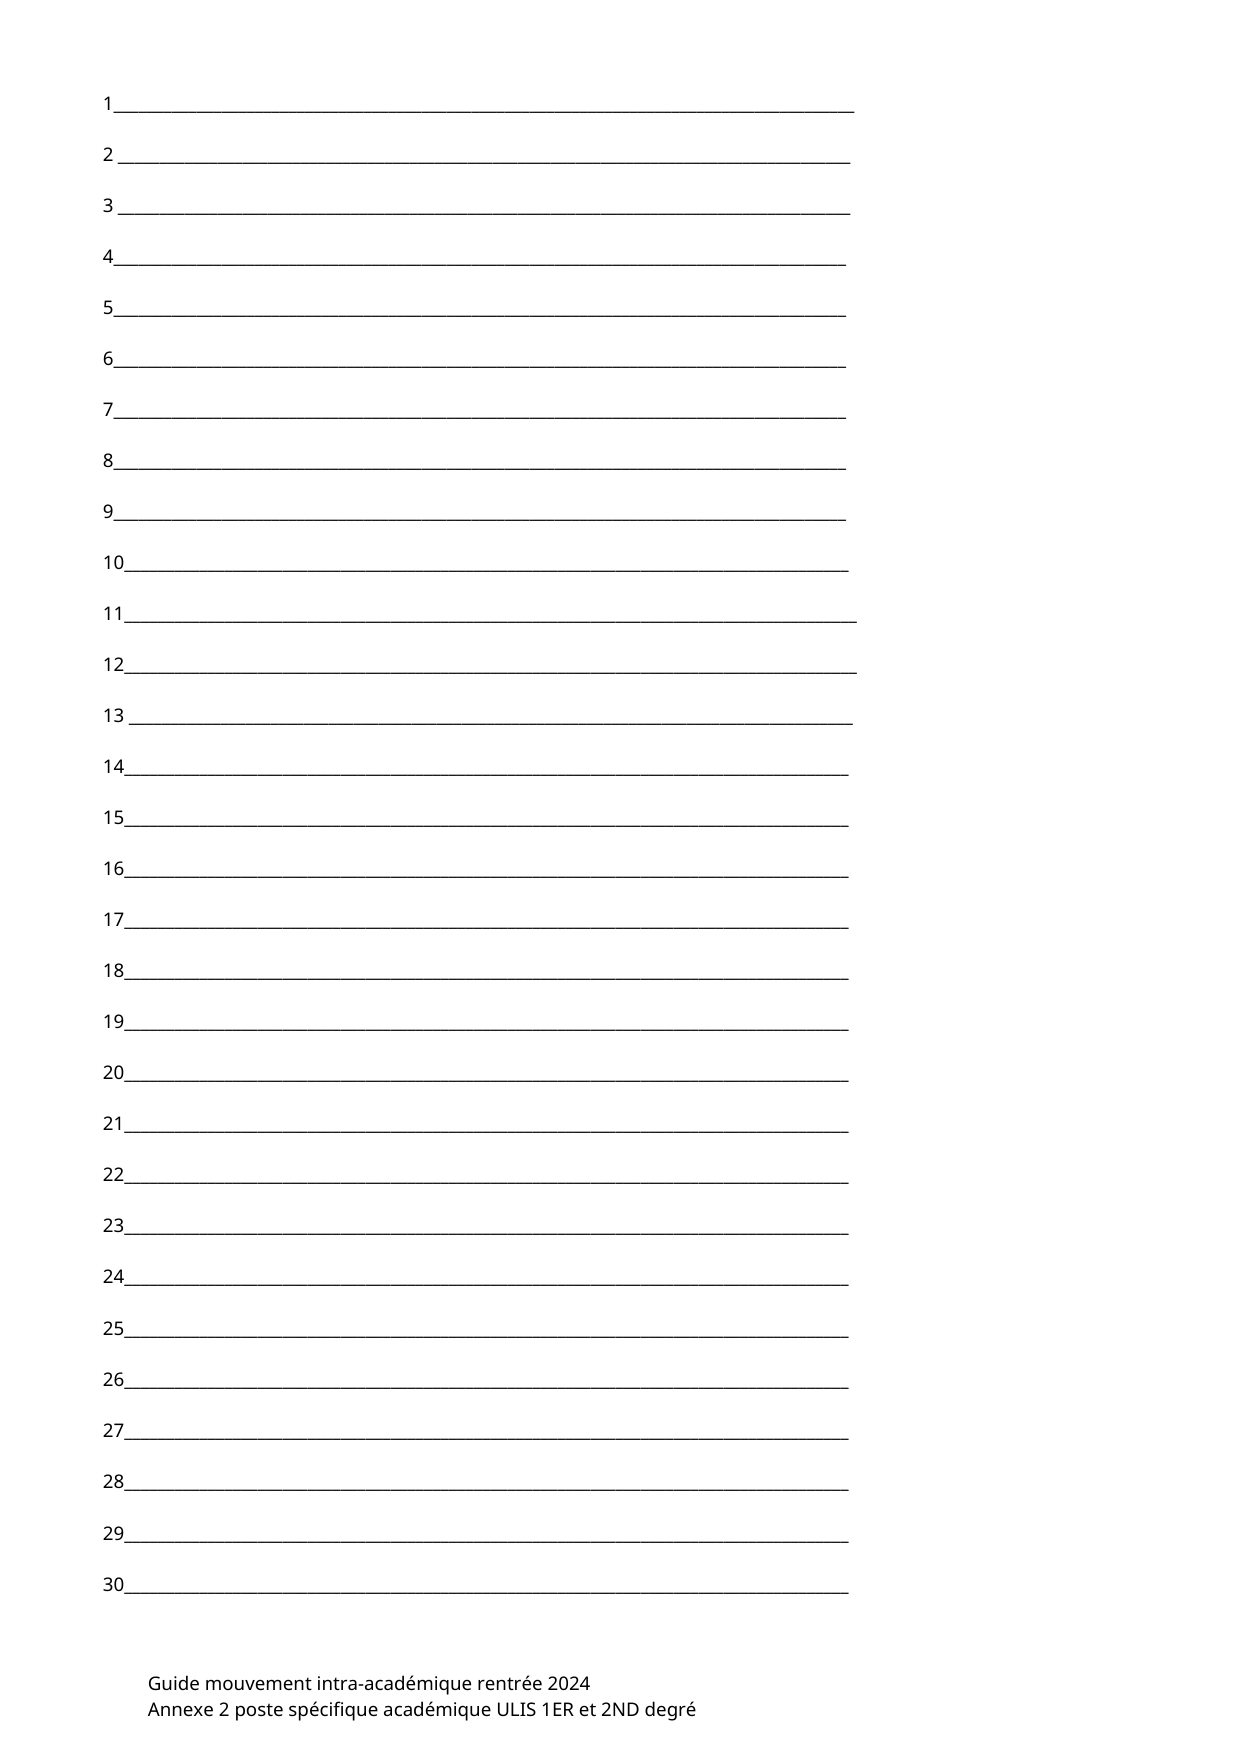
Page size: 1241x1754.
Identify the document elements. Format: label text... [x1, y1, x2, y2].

table_header 1_________________________________________________________________________________________ 2 ________________________________________________________________________________________ 3 ________________________________________________________________________________________ 4________________________________________________________________________________________ 5________________________________________________________________________________________ 6________________________________________________________________________________________ 7________________________________________________________________________________________ 8________________________________________________________________________________________ 9________________________________________________________________________________________ 10_______________________________________________________________________________________ 11________________________________________________________________________________________ 12________________________________________________________________________________________ 13 _______________________________________________________________________________________ 14_______________________________________________________________________________________ 15_______________________________________________________________________________________ 16_______________________________________________________________________________________ 17_______________________________________________________________________________________ 18_______________________________________________________________________________________ 19_______________________________________________________________________________________ 20_______________________________________________________________________________________ 21_______________________________________________________________________________________ 22_______________________________________________________________________________________ 23_______________________________________________________________________________________ 24_______________________________________________________________________________________ 25_______________________________________________________________________________________ 26_______________________________________________________________________________________ 27_______________________________________________________________________________________ 28_______________________________________________________________________________________ 29_______________________________________________________________________________________ 30_______________________________________________________________________________________ [91, 90, 1126, 1596]
